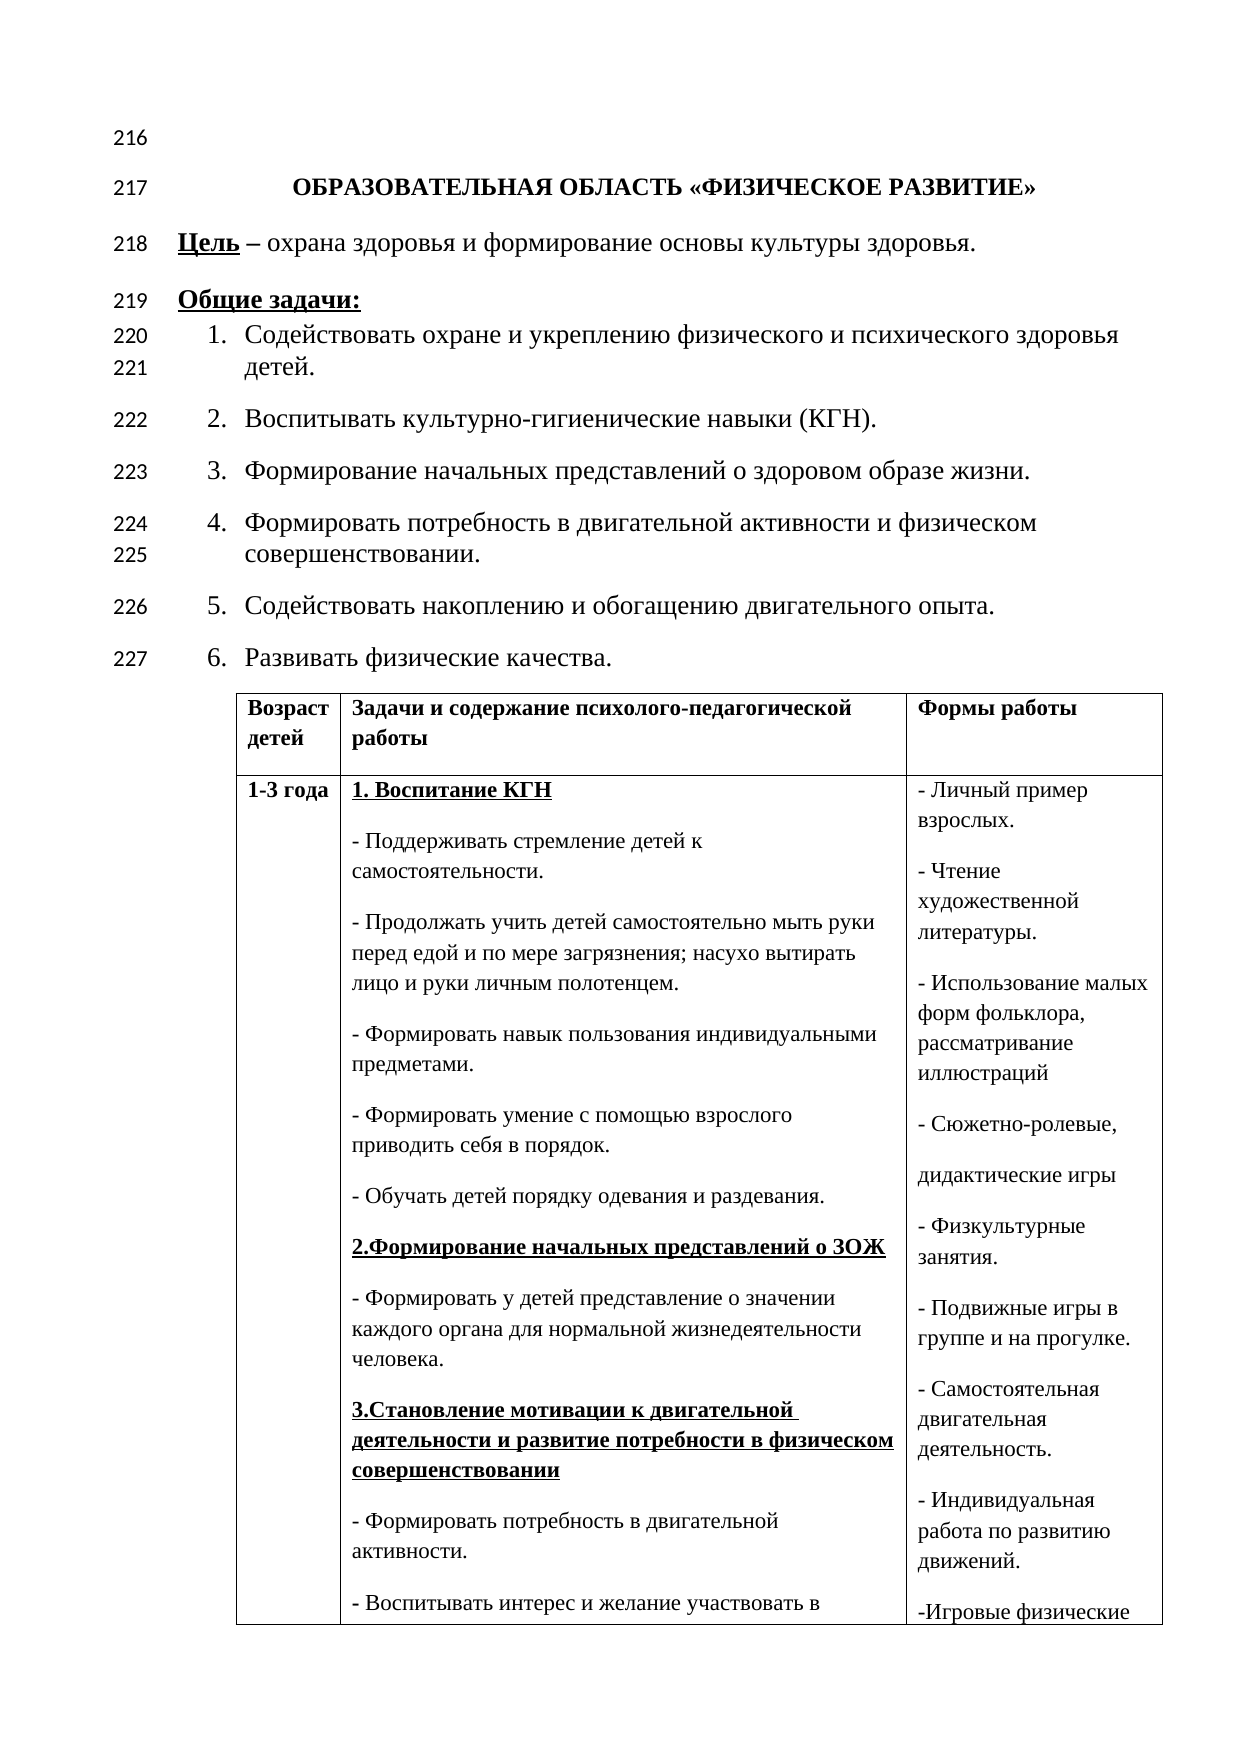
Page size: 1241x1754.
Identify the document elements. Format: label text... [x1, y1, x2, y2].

table_cell 1-3 года [237, 776, 340, 1624]
table_header Возраст детей [237, 694, 340, 775]
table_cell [341, 776, 906, 1624]
table_header Задачи и содержание психолого-педагогической работы [341, 694, 906, 775]
list Формировать потребность в двигательной активности и физическом совершенствовании. [207, 506, 1152, 568]
text Цель – охрана здоровья и формирование основы культуры здоровья. [177, 226, 1152, 257]
list Развивать физические качества. [207, 641, 1152, 672]
table_header Формы работы [907, 694, 1162, 775]
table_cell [907, 776, 1162, 1624]
list Содействовать накоплению и обогащению двигательного опыта. [207, 589, 1152, 620]
text Общие задачи: [177, 283, 1152, 314]
list Воспитывать культурно-гигиенические навыки (КГН). [207, 402, 1152, 433]
list Формирование начальных представлений о здоровом образе жизни. [207, 454, 1152, 485]
list Содействовать охране и укреплению физического и психического здоровья детей. [207, 319, 1152, 381]
text ОБРАЗОВАТЕЛЬНАЯ ОБЛАСТЬ «ФИЗИЧЕСКОЕ РАЗВИТИЕ» [177, 172, 1152, 201]
